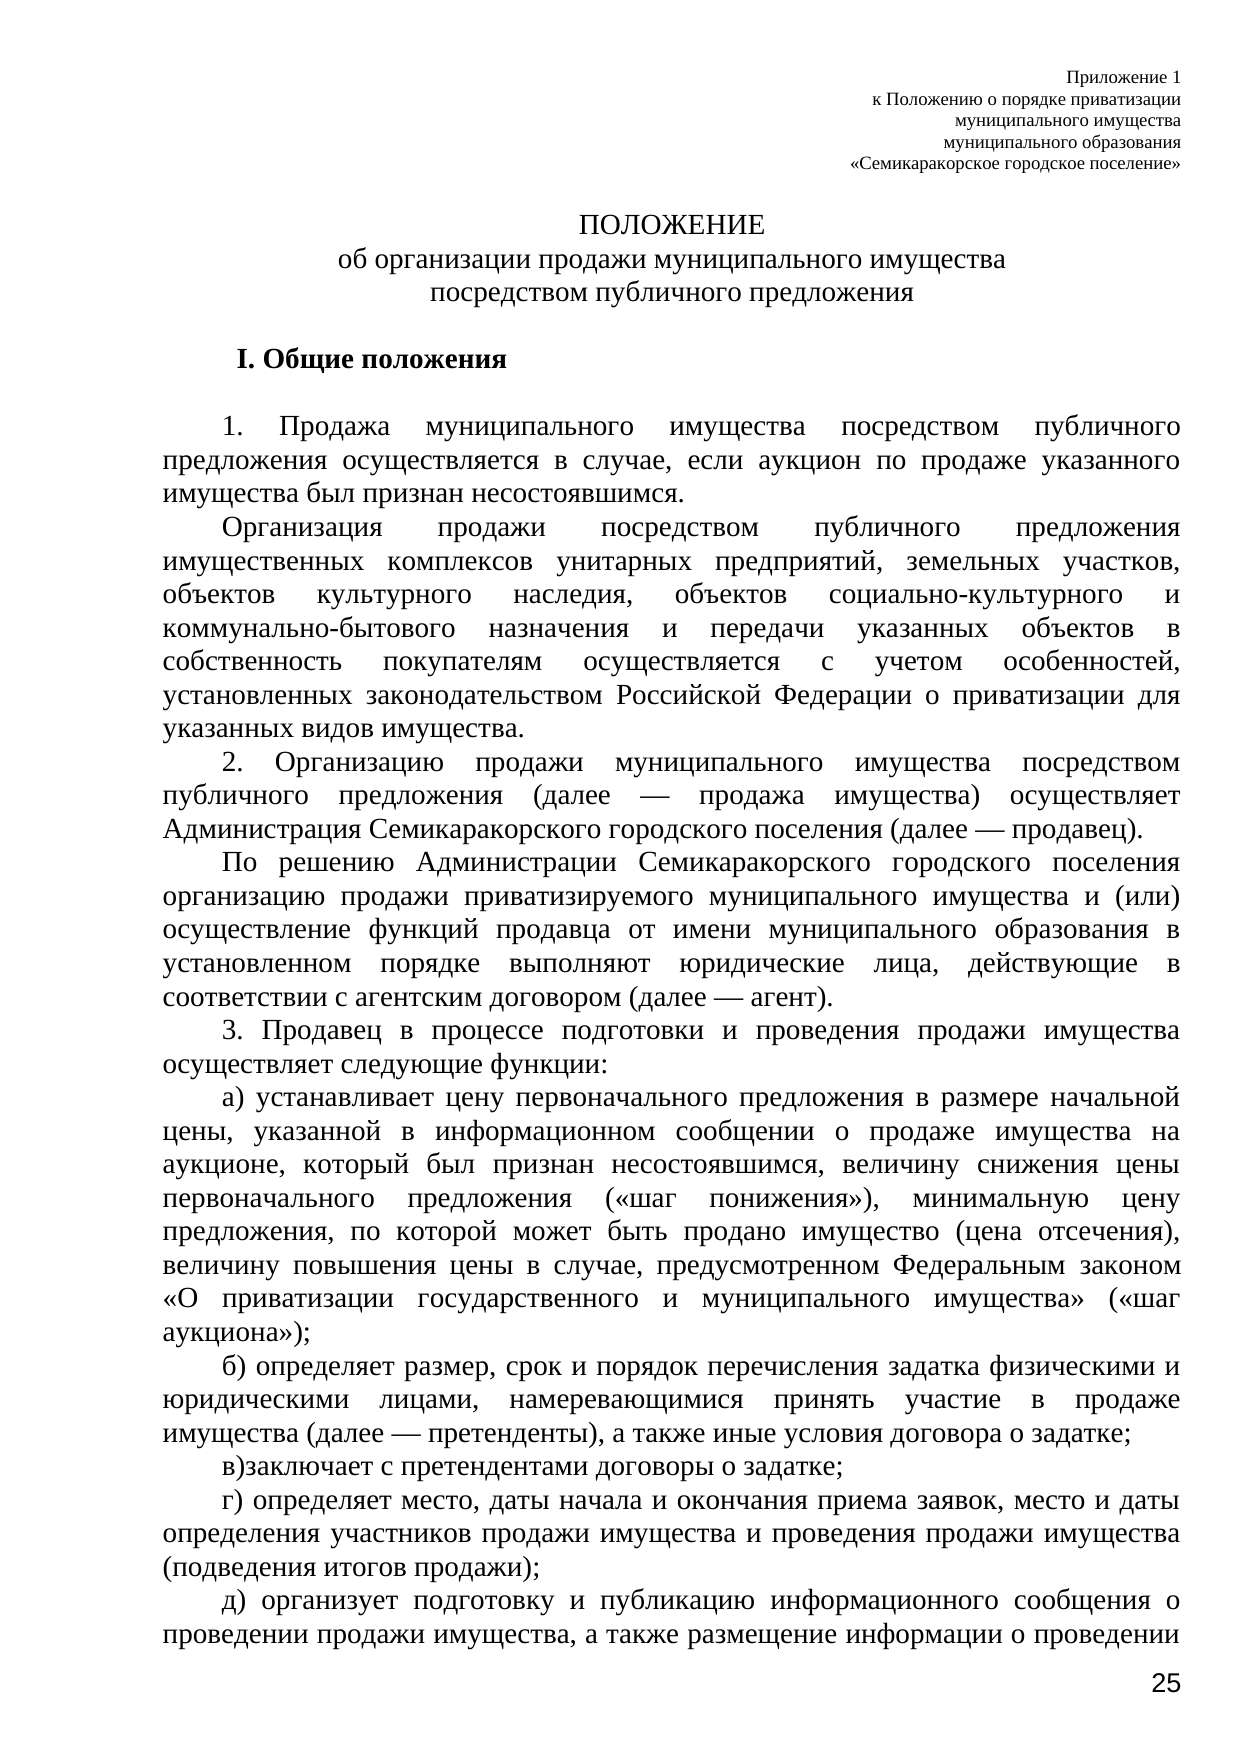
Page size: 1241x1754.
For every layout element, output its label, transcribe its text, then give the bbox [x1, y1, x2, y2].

text муниципального имущества [162, 109, 1181, 131]
text По решению Администрации Семикаракорского городского поселения организацию продажи приватизируемого муниципального имущества и (или) осуществление функций продавца от имени муниципального образования в установленном порядке выполняют юридические лица, действующие в соответствии с агентским договором (далее — агент). [162, 844, 1181, 1012]
text к Положению о порядке приватизации [162, 87, 1181, 109]
text Приложение 1 [162, 66, 1181, 87]
text в)заключает с претендентами договоры о задатке; [162, 1448, 1181, 1482]
text «Семикаракорское городское поселение» [162, 152, 1181, 174]
text б) определяет размер, срок и порядок перечисления задатка физическими и юридическими лицами, намеревающимися принять участие в продаже имущества (далее — претенденты), а также иные условия договора о задатке; [162, 1348, 1181, 1448]
text муниципального образования [162, 131, 1181, 152]
text 1. Продажа муниципального имущества посредством публичного предложения осуществляется в случае, если аукцион по продаже указанного имущества был признан несостоявшимся. [162, 408, 1181, 509]
text 2. Организацию продажи муниципального имущества посредством публичного предложения (далее — продажа имущества) осуществляет Администрация Семикаракорского городского поселения (далее — продавец). [162, 744, 1181, 844]
text об организации продажи муниципального имущества [162, 241, 1181, 274]
text г) определяет место, даты начала и окончания приема заявок, место и даты определения участников продажи имущества и проведения продажи имущества (подведения итогов продажи); [162, 1482, 1181, 1582]
text 3. Продавец в процессе подготовки и проведения продажи имущества осуществляет следующие функции: [162, 1012, 1181, 1079]
text посредством публичного предложения [162, 274, 1181, 308]
text а) устанавливает цену первоначального предложения в размере начальной цены, указанной в информационном сообщении о продаже имущества на аукционе, который был признан несостоявшимся, величину снижения цены первоначального предложения («шаг понижения»), минимальную цену предложения, по которой может быть продано имущество (цена отсечения), величину повышения цены в случае, предусмотренном Федеральным законом «О приватизации государственного и муниципального имущества» («шаг аукциона»); [162, 1079, 1181, 1348]
text ПОЛОЖЕНИЕ [162, 207, 1181, 241]
text Организация продажи посредством публичного предложения имущественных комплексов унитарных предприятий, земельных участков, объектов культурного наследия, объектов социально-культурного и коммунально-бытового назначения и передачи указанных объектов в собственность покупателям осуществляется с учетом особенностей, установленных законодательством Российской Федерации о приватизации для указанных видов имущества. [162, 509, 1181, 744]
text I. Общие положения [162, 341, 1181, 375]
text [162, 1582, 1181, 1649]
